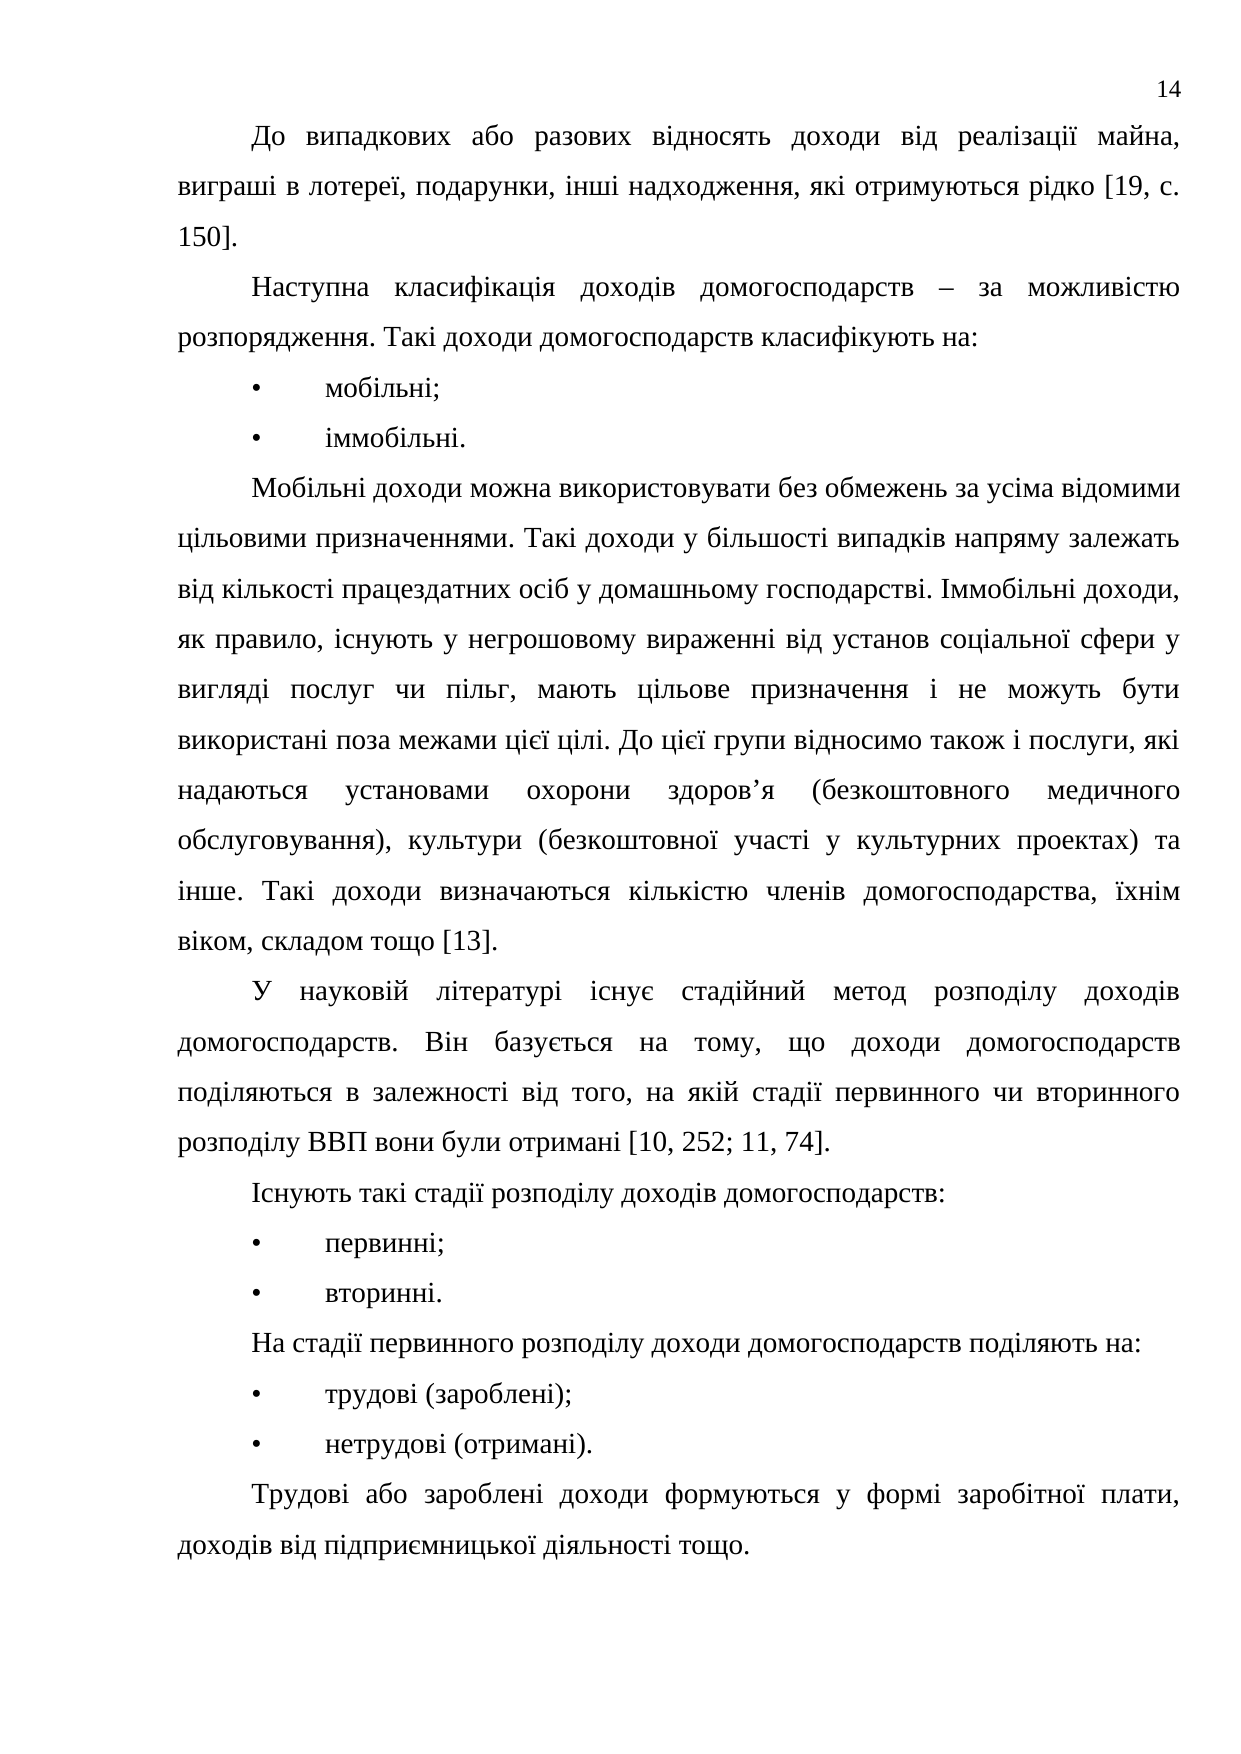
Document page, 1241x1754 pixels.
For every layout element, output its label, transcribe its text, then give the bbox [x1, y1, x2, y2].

text Трудові або зароблені доходи формуються у формі заробітної плати, доходів від підприємницької діяльності тощо. [177, 1477, 1181, 1560]
list нетрудові (отримані). [177, 1426, 1181, 1460]
text Існують такі стадії розподілу доходів домогосподарств: [177, 1175, 1181, 1208]
text Мобільні доходи можна використовувати без обмежень за усіма відомими цільовими призначеннями. Такі доходи у більшості випадків напряму залежать від кількості працездатних осіб у домашньому господарстві. Іммобільні доходи, як правило, існують у негрошовому вираженні від установ соціальної сфери у вигляді послуг чи пільг, мають цільове призначення і не можуть бути використані поза межами цієї цілі. До цієї групи відносимо також і послуги, які надаються установами охорони здоров’я (безкоштовного медичного обслуговування), культури (безкоштовної участі у культурних проектах) та інше. Такі доходи визначаються кількістю членів домогосподарства, їхнім віком, складом тощо [13]. [177, 470, 1181, 957]
list трудові (зароблені); [177, 1376, 1181, 1409]
text Наступна класифікація доходів домогосподарств – за можливістю розпорядження. Такі доходи домогосподарств класифікують на: [177, 269, 1181, 353]
list мобільні; [177, 370, 1181, 403]
text У науковій літературі існує стадійний метод розподілу доходів домогосподарств. Він базується на тому, що доходи домогосподарств поділяються в залежності від того, на якій стадії первинного чи вторинного розподілу ВВП вони були отримані [10, 252; 11, 74]. [177, 973, 1181, 1158]
list іммобільні. [177, 420, 1181, 453]
text До випадкових або разових відносять доходи від реалізації майна, виграші в лотереї, подарунки, інші надходження, які отримуються рідко [19, c. 150]. [177, 118, 1181, 252]
list вторинні. [177, 1275, 1181, 1309]
text На стадії первинного розподілу доходи домогосподарств поділяють на: [177, 1326, 1181, 1359]
list первинні; [177, 1225, 1181, 1258]
